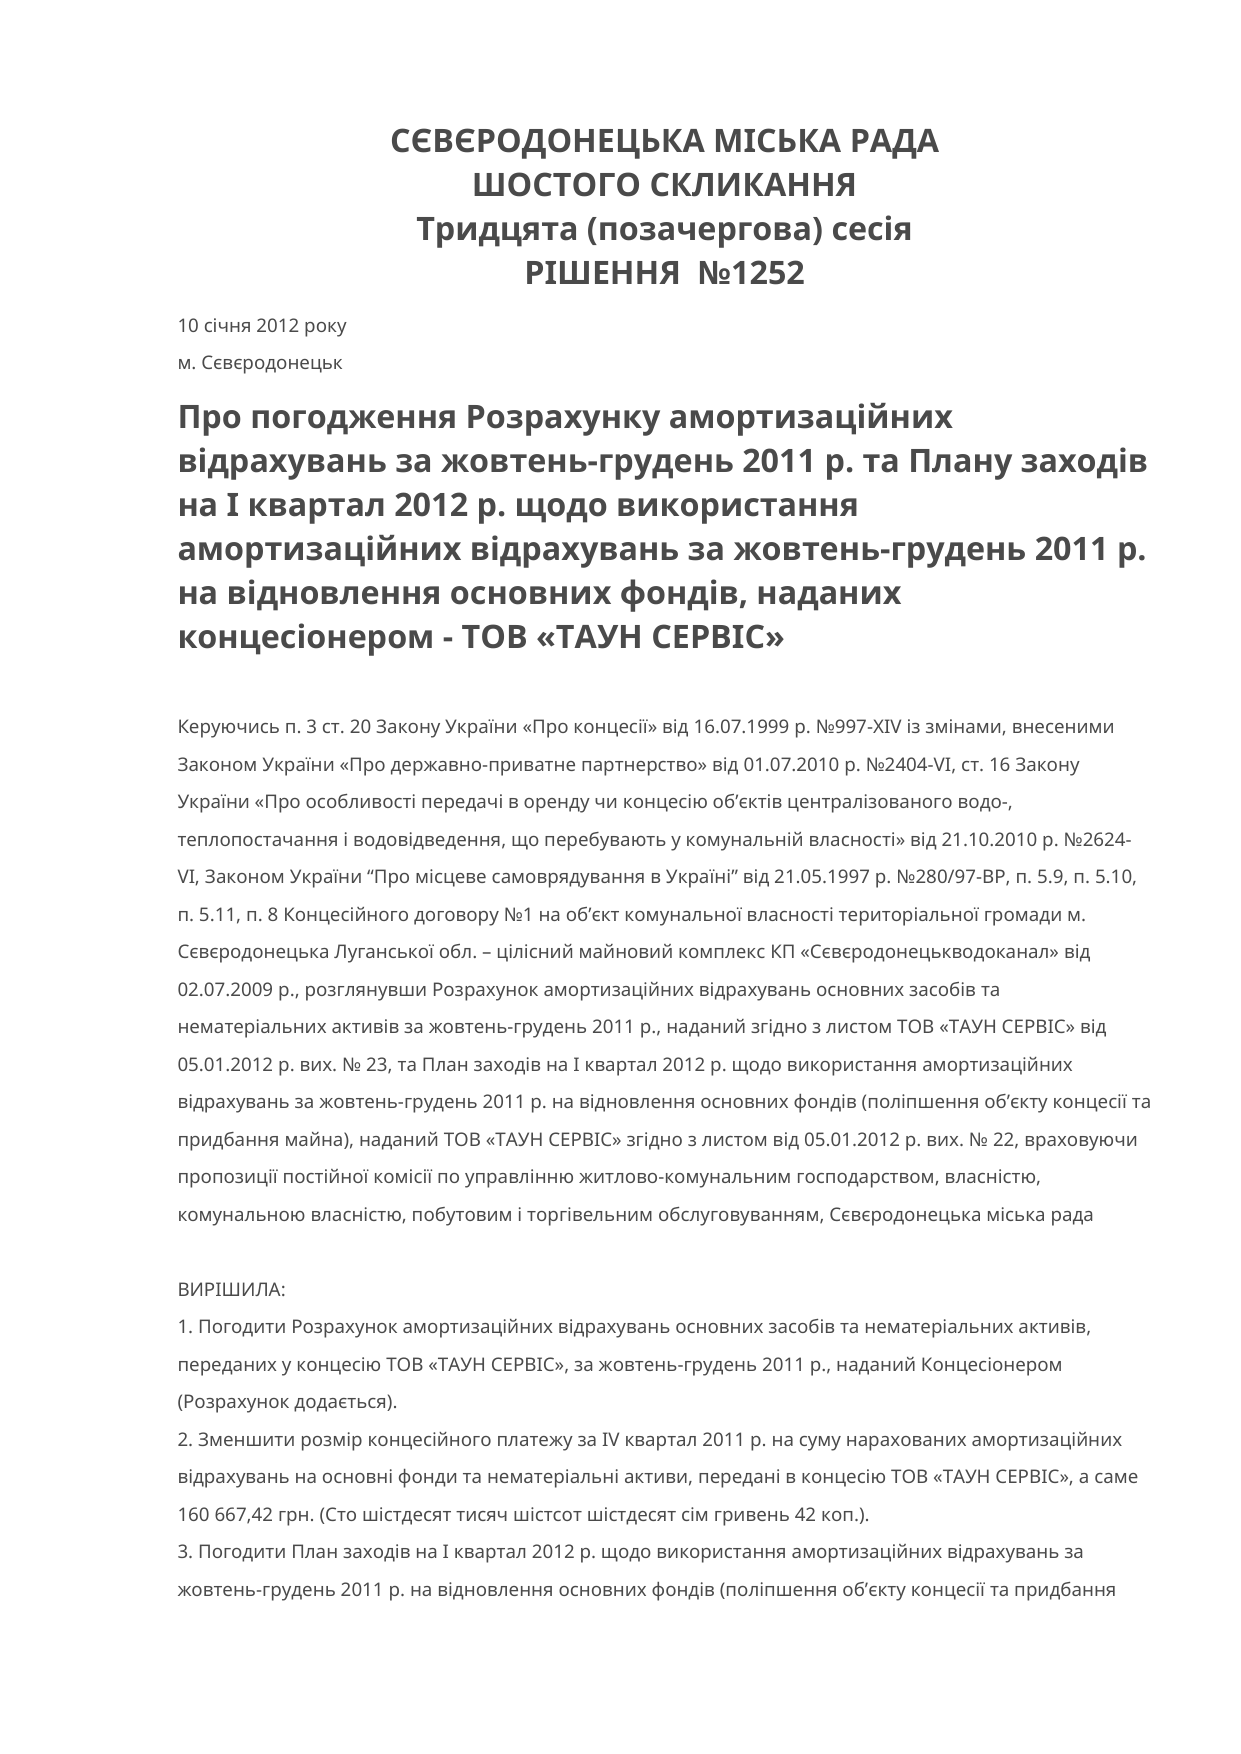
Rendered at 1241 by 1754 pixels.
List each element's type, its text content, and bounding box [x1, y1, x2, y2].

text СЄВЄРОДОНЕЦЬКА МIСЬКА РАДА ШОСТОГО СКЛИКАННЯ Тридцята (позачергова) сесiя РIШЕННЯ №1252 [177, 118, 1152, 294]
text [177, 664, 1152, 1601]
text 10 січня 2012 року м. Сєвєродонецьк [177, 300, 1152, 375]
text Про погодження Розрахунку амортизаційних відрахувань за жовтень-грудень 2011 р. та Плану заходів на І квартал 2012 р. щодо використання амортизаційних відрахувань за жовтень-грудень 2011 р. на відновлення основних фондів, наданих концесіонером - ТОВ «ТАУН СЕРВІС» [177, 394, 1152, 658]
